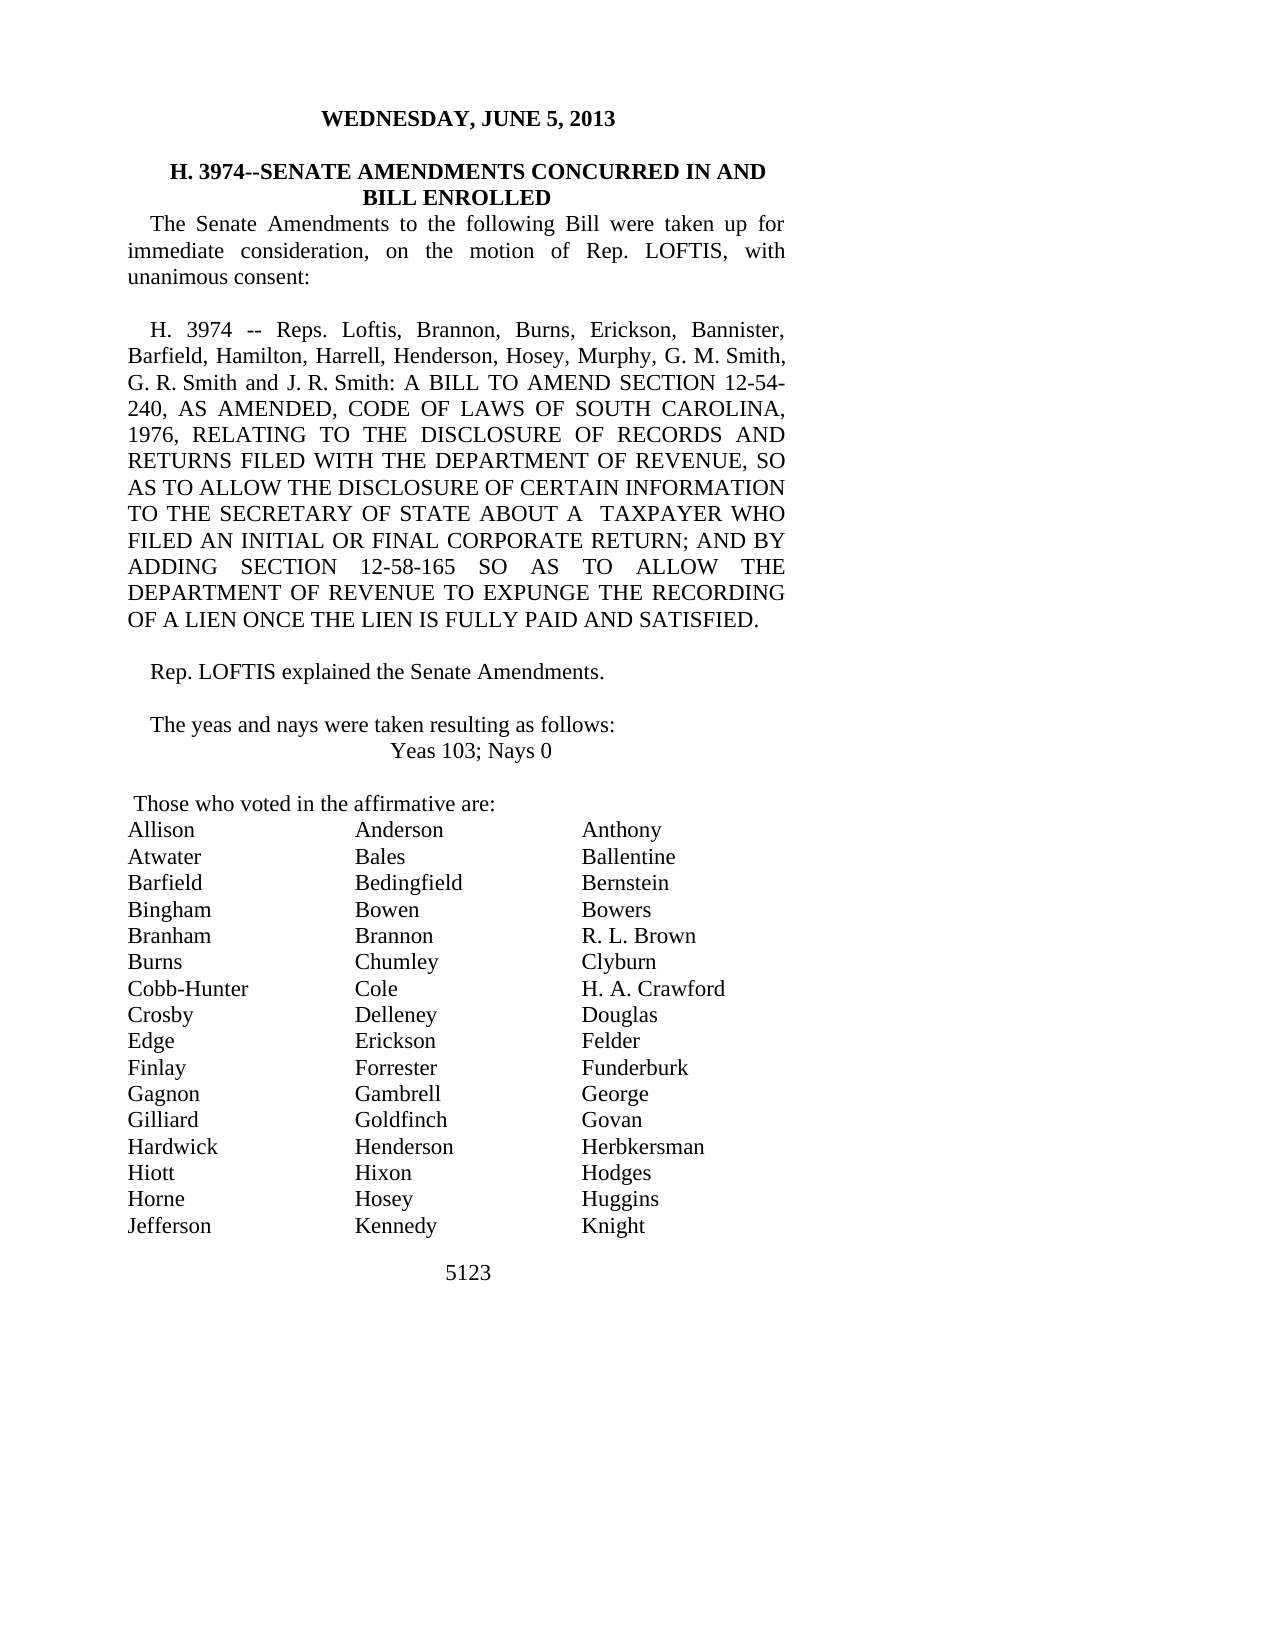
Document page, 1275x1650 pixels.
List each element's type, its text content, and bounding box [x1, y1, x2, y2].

text H. 3974--SENATE AMENDMENTS CONCURRED IN AND BILL ENROLLED [127, 158, 786, 210]
text The Senate Amendments to the following Bill were taken up for immediate consideration, on the motion of Rep. LOFTIS, with unanimous consent: [127, 210, 786, 289]
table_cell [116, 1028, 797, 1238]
text Yeas 103; Nays 0 [127, 737, 786, 764]
text Rep. LOFTIS explained the Senate Amendments. [127, 658, 786, 685]
text Those who voted in the affirmative are: [127, 790, 786, 817]
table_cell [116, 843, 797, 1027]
text The yeas and nays were taken resulting as follows: [127, 711, 786, 737]
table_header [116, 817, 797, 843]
text H. 3974 -- Reps. Loftis, Brannon, Burns, Erickson, Bannister, Barfield, Hamilton, Harrell, Henderson, Hosey, Murphy, G. M. Smith, G. R. Smith and J. R. Smith: A BILL TO AMEND SECTION 12-54-240, AS AMENDED, CODE OF LAWS OF SOUTH CAROLINA, 1976, RELATING TO THE DISCLOSURE OF RECORDS AND RETURNS FILED WITH THE DEPARTMENT OF REVENUE, SO AS TO ALLOW THE DISCLOSURE OF CERTAIN INFORMATION TO THE SECRETARY OF STATE ABOUT A TAXPAYER WHO FILED AN INITIAL OR FINAL CORPORATE RETURN; AND BY ADDING SECTION 12-58-165 SO AS TO ALLOW THE DEPARTMENT OF REVENUE TO EXPUNGE THE RECORDING OF A LIEN ONCE THE LIEN IS FULLY PAID AND SATISFIED. [127, 316, 786, 632]
